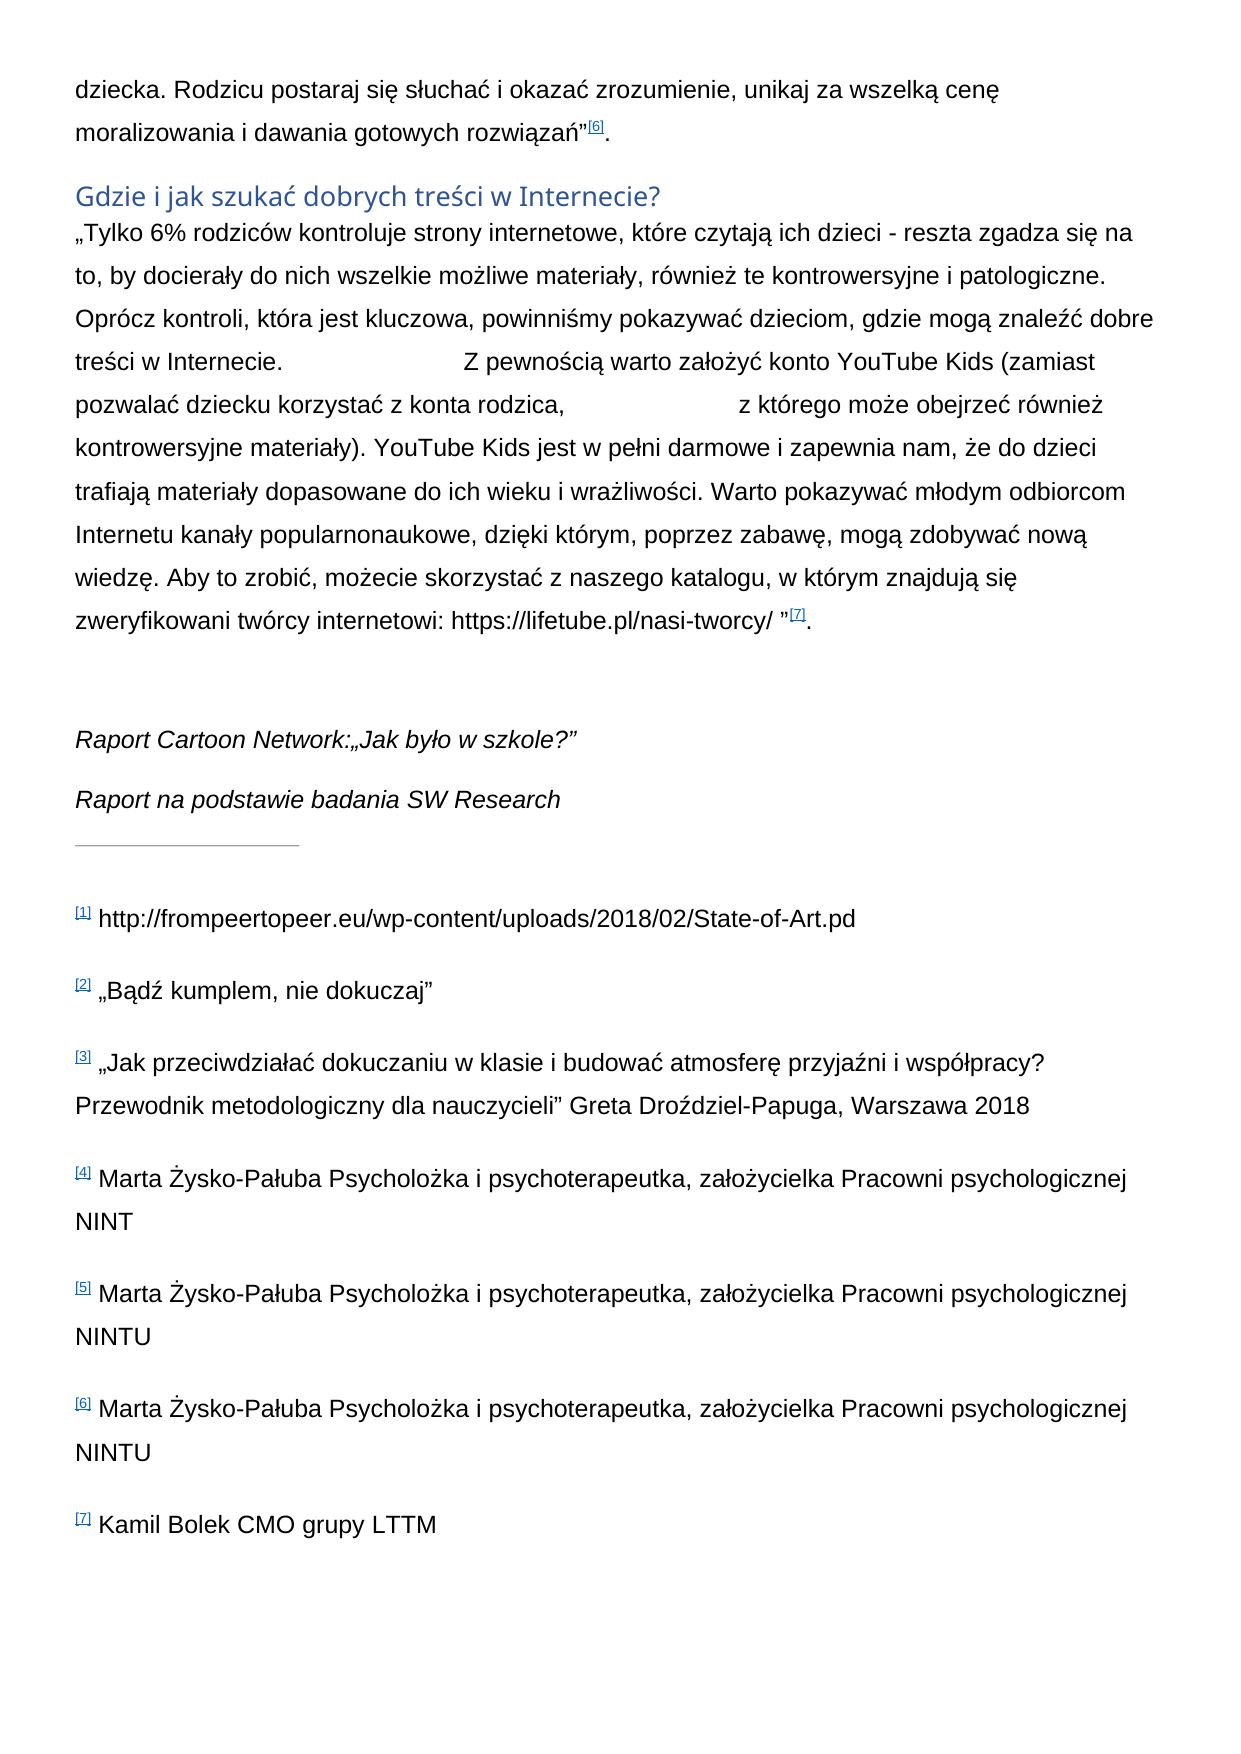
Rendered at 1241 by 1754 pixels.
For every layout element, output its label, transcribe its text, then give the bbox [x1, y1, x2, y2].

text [75, 75, 1165, 147]
text Raport Cartoon Network:„Jak było w szkole?” [75, 725, 1165, 754]
text „Tylko 6% rodziców kontroluje strony internetowe, które czytają ich dzieci - reszta zgadza się na to, by docierały do nich wszelkie możliwe materiały, również te kontrowersyjne i patologiczne. Oprócz kontroli, która jest kluczowa, powinniśmy pokazywać dzieciom, gdzie mogą znaleźć dobre treści w Internecie. Z pewnością warto założyć konto YouTube Kids (zamiast pozwalać dziecku korzystać z konta rodzica, z którego może obejrzeć również kontrowersyjne materiały). YouTube Kids jest w pełni darmowe i zapewnia nam, że do dzieci trafiają materiały dopasowane do ich wieku i wrażliwości. Warto pokazywać młodym odbiorcom Internetu kanały popularnonaukowe, dzięki którym, poprzez zabawę, mogą zdobywać nową wiedzę. Aby to zrobić, możecie skorzystać z naszego katalogu, w którym znajdują się zweryfikowani twórcy internetowi: https://lifetube.pl/nasi-tworcy/ ”[7]. [75, 218, 1165, 634]
text [7] Kamil Bolek CMO grupy LTTM [75, 1510, 1165, 1539]
text [4] Marta Żysko-Pałuba Psycholożka i psychoterapeutka, założycielka Pracowni psychologicznej NINT [75, 1164, 1165, 1236]
subtitle Gdzie i jak szukać dobrych treści w Internecie? [75, 178, 1165, 215]
text [2] „Bądź kumplem, nie dokuczaj” [75, 976, 1165, 1005]
text [5] Marta Żysko-Pałuba Psycholożka i psychoterapeutka, założycielka Pracowni psychologicznej NINTU [75, 1279, 1165, 1351]
text Raport na podstawie badania SW Research [75, 785, 1165, 814]
text [6] Marta Żysko-Pałuba Psycholożka i psychoterapeutka, założycielka Pracowni psychologicznej NINTU [75, 1394, 1165, 1466]
text [3] „Jak przeciwdziałać dokuczaniu w klasie i budować atmosferę przyjaźni i współpracy? Przewodnik metodologiczny dla nauczycieli” Greta Droździel-Papuga, Warszawa 2018 [75, 1048, 1165, 1120]
text [1] http://frompeertopeer.eu/wp-content/uploads/2018/02/State-of-Art.pd [75, 904, 1165, 932]
